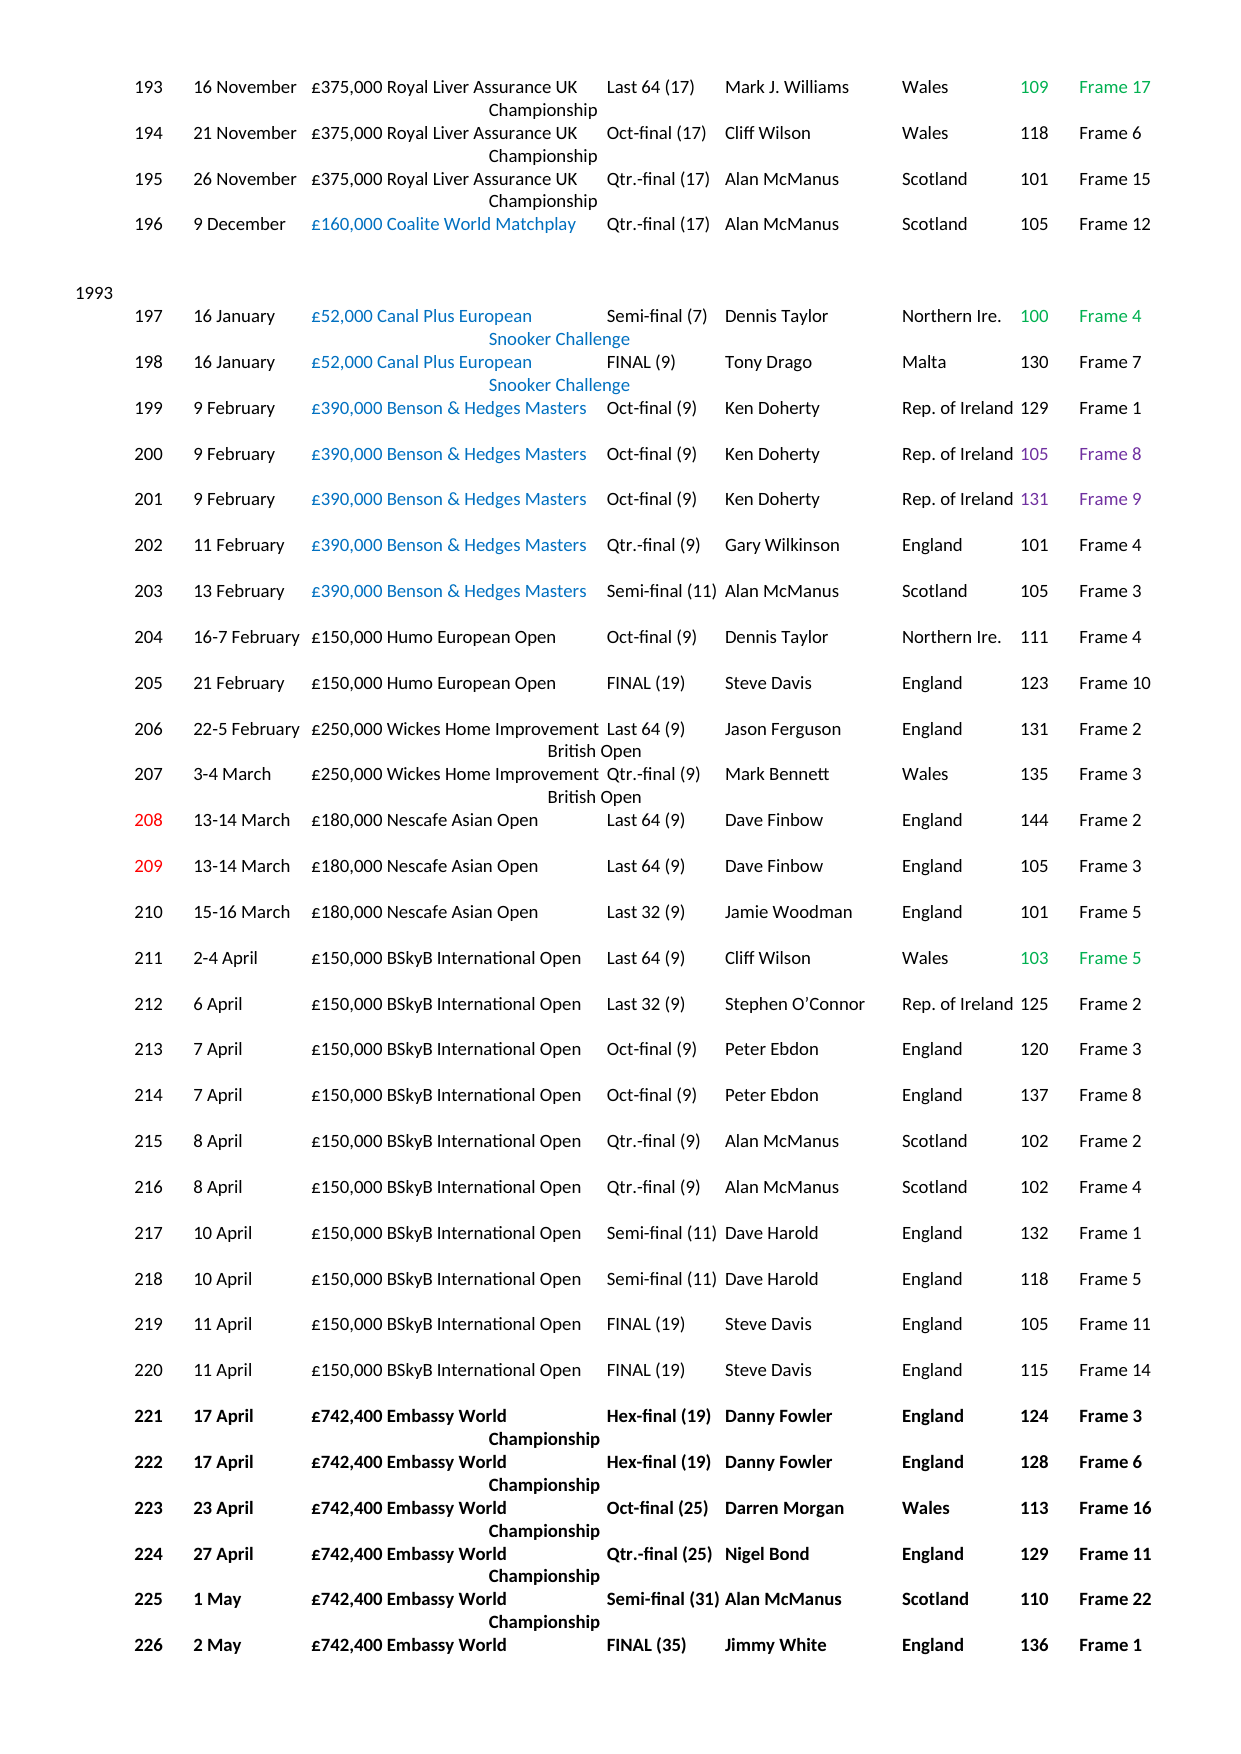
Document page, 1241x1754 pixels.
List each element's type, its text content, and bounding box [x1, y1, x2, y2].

text 212 6 April £150,000 BSkyB International Open Last 32 (9) Stephen O’Connor Rep. of Ireland 125 Frame 2 [75, 992, 1165, 1014]
text 201 9 February £390,000 Benson & Hedges Masters Oct-final (9) Ken Doherty Rep. of Ireland 131 Frame 9 [75, 487, 1165, 510]
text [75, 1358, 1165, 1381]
text 204 16-7 February £150,000 Humo European Open Oct-final (9) Dennis Taylor Northern Ire. 111 Frame 4 [75, 625, 1165, 648]
text 209 13-14 March £180,000 Nescafe Asian Open Last 64 (9) Dave Finbow England 105 Frame 3 [75, 854, 1165, 877]
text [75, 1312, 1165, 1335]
text 193 16 November £375,000 Royal Liver Assurance UK Last 64 (17) Mark J. Williams Wales 109 Frame 17 [75, 75, 1165, 98]
text Championship [75, 144, 1165, 167]
text 207 3-4 March £250,000 Wickes Home Improvement Qtr.-final (9) Mark Bennett Wales 135 Frame 3 [75, 762, 1165, 785]
text 195 26 November £375,000 Royal Liver Assurance UK Qtr.-final (17) Alan McManus Scotland 101 Frame 15 [75, 167, 1165, 189]
text 214 7 April £150,000 BSkyB International Open Oct-final (9) Peter Ebdon England 137 Frame 8 [75, 1083, 1165, 1106]
text Snooker Challenge [75, 373, 1165, 396]
text Snooker Challenge [75, 327, 1165, 350]
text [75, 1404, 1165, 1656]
text 208 13-14 March £180,000 Nescafe Asian Open Last 64 (9) Dave Finbow England 144 Frame 2 [75, 808, 1165, 831]
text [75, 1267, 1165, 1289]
text 210 15-16 March £180,000 Nescafe Asian Open Last 32 (9) Jamie Woodman England 101 Frame 5 [75, 900, 1165, 923]
text 1993 [75, 281, 1165, 304]
text 213 7 April £150,000 BSkyB International Open Oct-final (9) Peter Ebdon England 120 Frame 3 [75, 1037, 1165, 1060]
text British Open [75, 739, 1165, 762]
text 202 11 February £390,000 Benson & Hedges Masters Qtr.-final (9) Gary Wilkinson England 101 Frame 4 [75, 533, 1165, 556]
text 205 21 February £150,000 Humo European Open FINAL (19) Steve Davis England 123 Frame 10 [75, 671, 1165, 694]
text 203 13 February £390,000 Benson & Hedges Masters Semi-final (11) Alan McManus Scotland 105 Frame 3 [75, 579, 1165, 602]
text 217 10 April £150,000 BSkyB International Open Semi-final (11) Dave Harold England 132 Frame 1 [75, 1221, 1165, 1244]
text 199 9 February £390,000 Benson & Hedges Masters Oct-final (9) Ken Doherty Rep. of Ireland 129 Frame 1 [75, 396, 1165, 419]
text British Open [75, 785, 1165, 808]
text 215 8 April £150,000 BSkyB International Open Qtr.-final (9) Alan McManus Scotland 102 Frame 2 [75, 1129, 1165, 1152]
text 197 16 January £52,000 Canal Plus European Semi-final (7) Dennis Taylor Northern Ire. 100 Frame 4 [75, 304, 1165, 327]
text Championship [75, 189, 1165, 212]
text Championship [75, 98, 1165, 121]
text 198 16 January £52,000 Canal Plus European FINAL (9) Tony Drago Malta 130 Frame 7 [75, 350, 1165, 373]
text 211 2-4 April £150,000 BSkyB International Open Last 64 (9) Cliff Wilson Wales 103 Frame 5 [75, 946, 1165, 969]
text 194 21 November £375,000 Royal Liver Assurance UK Oct-final (17) Cliff Wilson Wales 118 Frame 6 [75, 121, 1165, 144]
text 196 9 December £160,000 Coalite World Matchplay Qtr.-final (17) Alan McManus Scotland 105 Frame 12 [75, 212, 1165, 235]
text 206 22-5 February £250,000 Wickes Home Improvement Last 64 (9) Jason Ferguson England 131 Frame 2 [75, 717, 1165, 739]
text 216 8 April £150,000 BSkyB International Open Qtr.-final (9) Alan McManus Scotland 102 Frame 4 [75, 1175, 1165, 1198]
text 200 9 February £390,000 Benson & Hedges Masters Oct-final (9) Ken Doherty Rep. of Ireland 105 Frame 8 [75, 442, 1165, 464]
